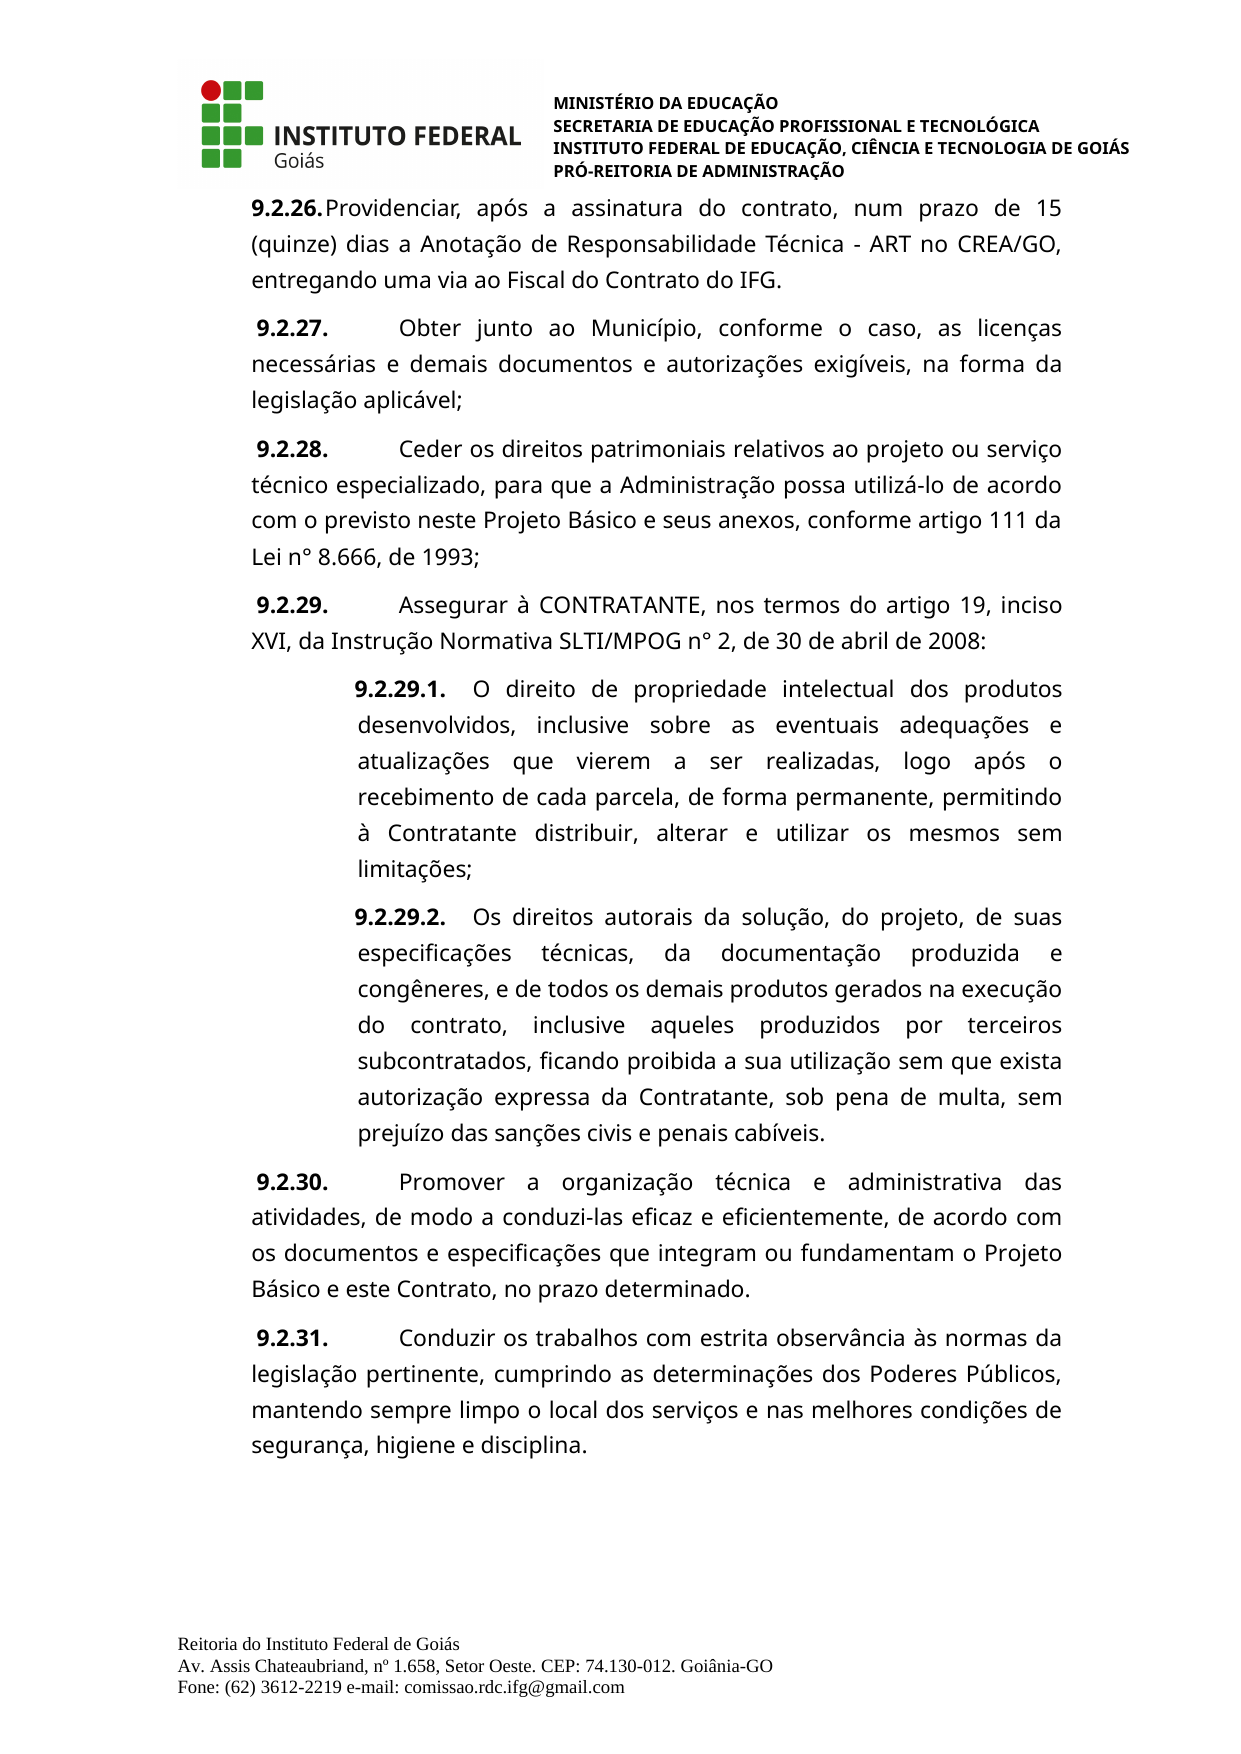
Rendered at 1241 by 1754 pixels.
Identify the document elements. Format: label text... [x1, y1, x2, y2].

picture [177, 59, 545, 189]
list Os direitos autorais da solução, do projeto, de suas especificações técnicas, da documentação produzida e congêneres, e de todos os demais produtos gerados na execução do contrato, inclusive aqueles produzidos por terceiros subcontratados, ficando proibida a sua utilização sem que exista autorização expressa da Contratante, sob pena de multa, sem prejuízo das sanções civis e penais cabíveis. [354, 901, 1063, 1148]
list Conduzir os trabalhos com estrita observância às normas da legislação pertinente, cumprindo as determinações dos Poderes Públicos, mantendo sempre limpo o local dos serviços e nas melhores condições de segurança, higiene e disciplina. [251, 1322, 1063, 1461]
list O direito de propriedade intelectual dos produtos desenvolvidos, inclusive sobre as eventuais adequações e atualizações que vierem a ser realizadas, logo após o recebimento de cada parcela, de forma permanente, permitindo à Contratante distribuir, alterar e utilizar os mesmos sem limitações; [354, 673, 1063, 884]
list Providenciar, após a assinatura do contrato, num prazo de 15 (quinze) dias a Anotação de Responsabilidade Técnica - ART no CREA/GO, entregando uma via ao Fiscal do Contrato do IFG. [251, 192, 1063, 295]
list Assegurar à CONTRATANTE, nos termos do artigo 19, inciso XVI, da Instrução Normativa SLTI/MPOG n° 2, de 30 de abril de 2008: [251, 589, 1063, 656]
list Ceder os direitos patrimoniais relativos ao projeto ou serviço técnico especializado, para que a Administração possa utilizá-lo de acordo com o previsto neste Projeto Básico e seus anexos, conforme artigo 111 da Lei n° 8.666, de 1993; [251, 433, 1063, 572]
list Promover a organização técnica e administrativa das atividades, de modo a conduzi-las eficaz e eficientemente, de acordo com os documentos e especificações que integram ou fundamentam o Projeto Básico e este Contrato, no prazo determinado. [251, 1165, 1063, 1304]
list Obter junto ao Município, conforme o caso, as licenças necessárias e demais documentos e autorizações exigíveis, na forma da legislação aplicável; [251, 312, 1063, 415]
